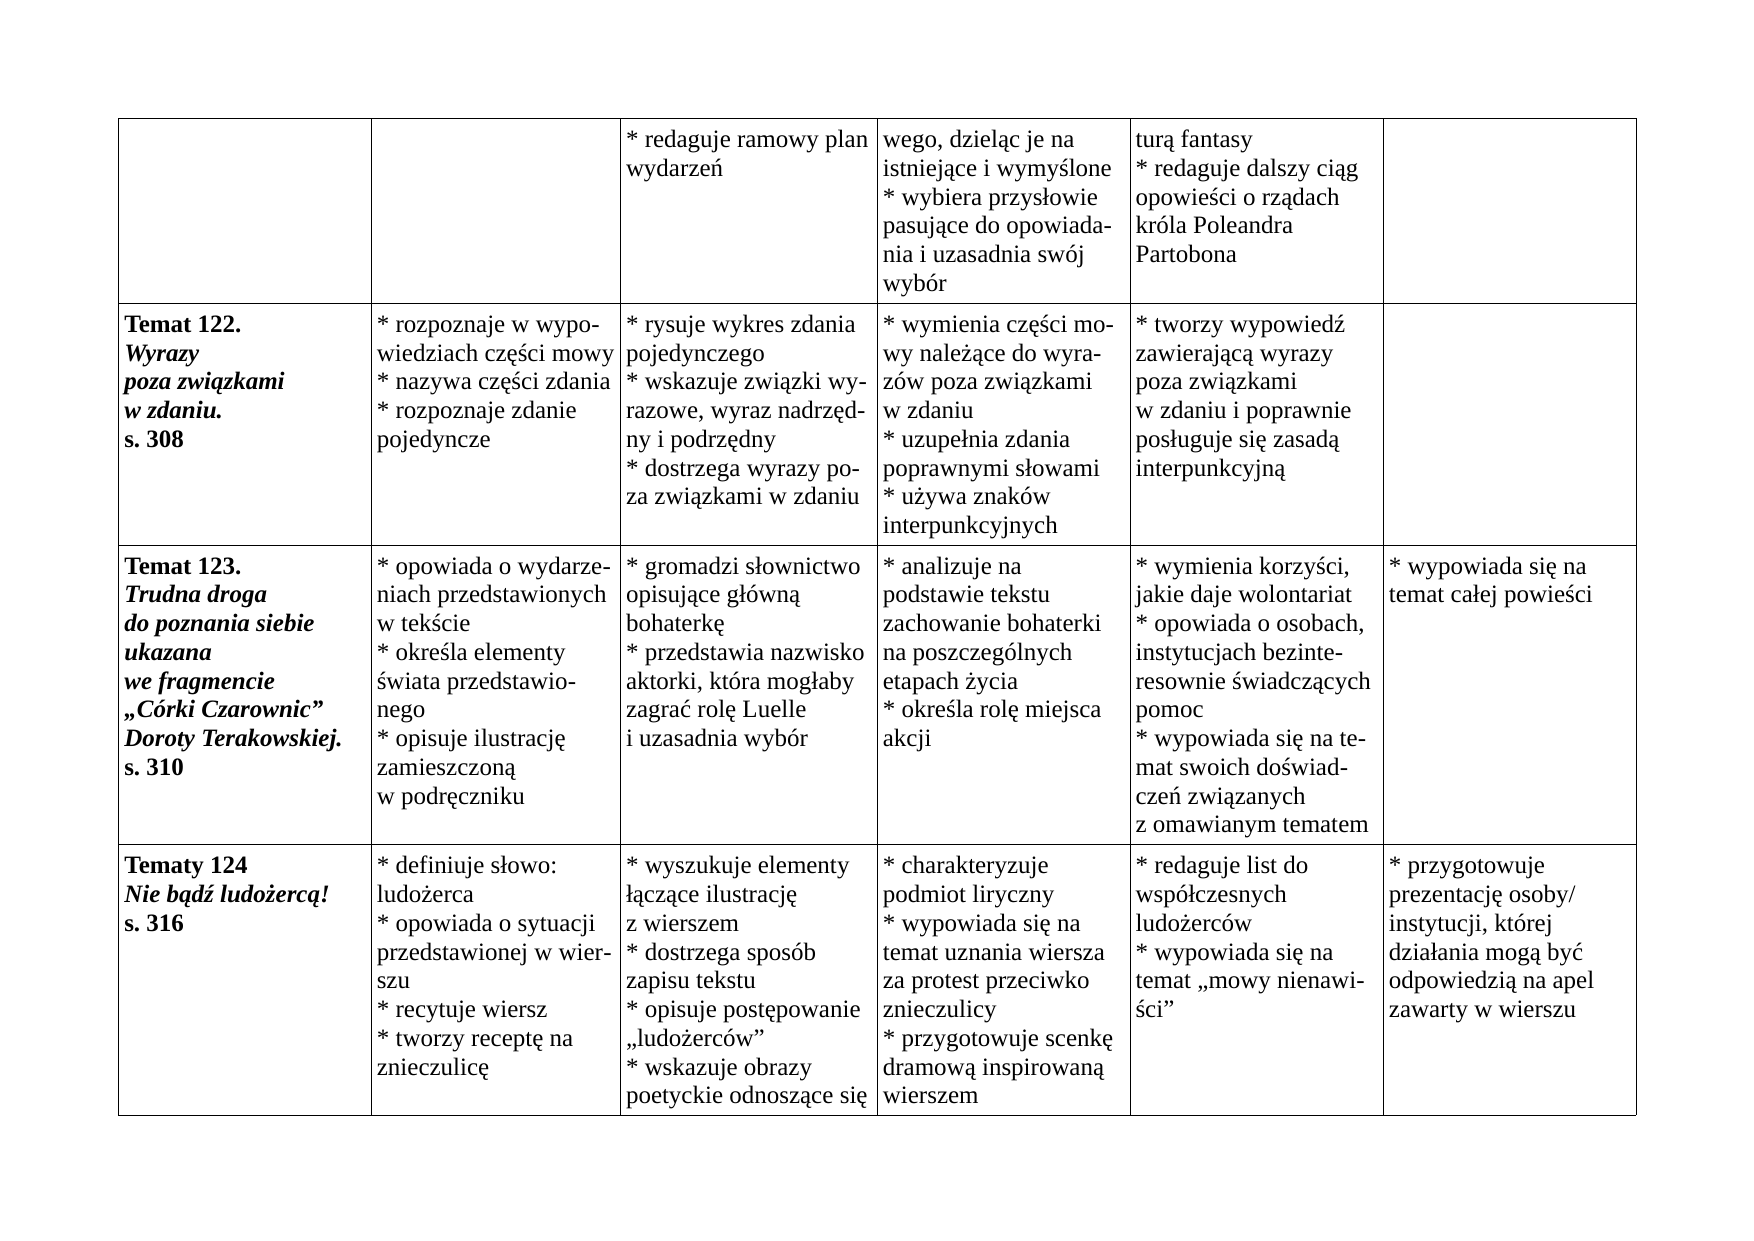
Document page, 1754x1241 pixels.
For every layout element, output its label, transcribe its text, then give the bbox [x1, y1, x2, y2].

table_cell [1384, 304, 1636, 544]
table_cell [1384, 119, 1636, 303]
table_cell * rozpoznaje w wypowiedziach części mowy * nazywa części zdania * rozpoznaje zdanie pojedyncze [372, 304, 620, 544]
table_cell * wypowiada się na temat całej powieści [1384, 546, 1636, 844]
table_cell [878, 845, 1130, 1115]
table_cell * rysuje wykres zdania pojedynczego * wskazuje związki wyrazowe, wyraz nadrzędny i podrzędny * dostrzega wyrazy poza związkami w zdaniu [621, 304, 877, 544]
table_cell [119, 845, 371, 1115]
table_cell Temat 123. Trudna droga do poznania siebie ukazana we fragmencie „Córki Czarownic” Doroty Terakowskiej. s. 310 [119, 546, 371, 844]
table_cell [1131, 119, 1383, 303]
table_cell * wymienia korzyści, jakie daje wolontariat * opowiada o osobach, instytucjach bezinteresownie świadczących pomoc * wypowiada się na temat swoich doświadczeń związanych z omawianym tematem [1131, 546, 1383, 844]
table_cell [119, 119, 371, 303]
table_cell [621, 119, 877, 303]
table_cell * opowiada o wydarzeniach przedstawionych w tekście * określa elementy świata przedstawionego * opisuje ilustrację zamieszczoną w podręczniku [372, 546, 620, 844]
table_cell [372, 119, 620, 303]
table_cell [1131, 845, 1383, 1115]
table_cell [621, 845, 877, 1115]
table_cell * gromadzi słownictwo opisujące główną bohaterkę * przedstawia nazwisko aktorki, która mogłaby zagrać rolę Luelle i uzasadnia wybór [621, 546, 877, 844]
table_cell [372, 845, 620, 1115]
table_cell * analizuje na podstawie tekstu zachowanie bohaterki na poszczególnych etapach życia * określa rolę miejsca akcji [878, 546, 1130, 844]
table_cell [878, 119, 1130, 303]
table_cell Temat 122. Wyrazy poza związkami w zdaniu. s. 308 [119, 304, 371, 544]
table_cell * wymienia części mowy należące do wyrazów poza związkami w zdaniu * uzupełnia zdania poprawnymi słowami * używa znaków interpunkcyjnych [878, 304, 1130, 544]
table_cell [1384, 845, 1636, 1115]
table_cell * tworzy wypowiedź zawierającą wyrazy poza związkami w zdaniu i poprawnie posługuje się zasadą interpunkcyjną [1131, 304, 1383, 544]
